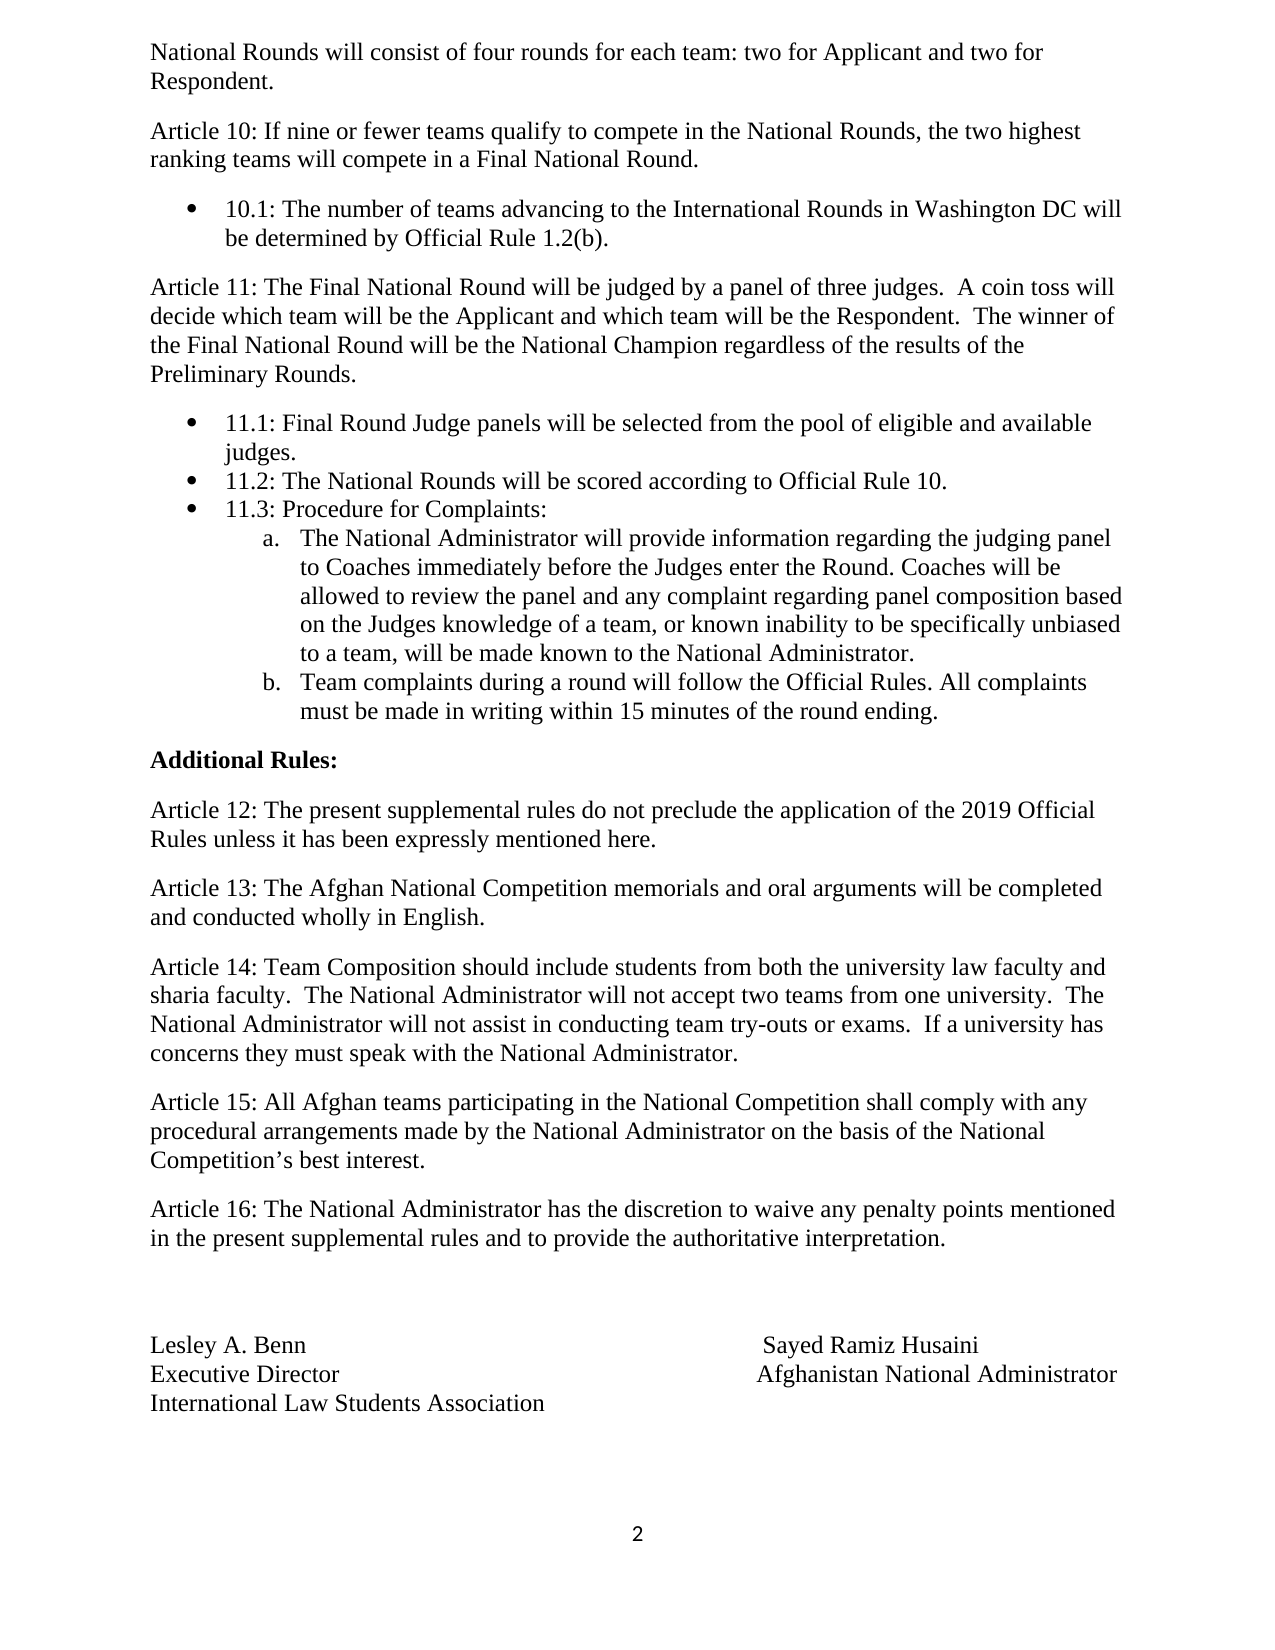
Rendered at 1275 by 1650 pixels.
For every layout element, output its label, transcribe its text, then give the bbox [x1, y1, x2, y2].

text Additional Rules: [150, 745, 1125, 774]
text Article 12: The present supplemental rules do not preclude the application of the 2019 Official Rules unless it has been expressly mentioned here. [150, 795, 1125, 852]
text Article 16: The National Administrator has the discretion to waive any penalty points mentioned in the present supplemental rules and to provide the authoritative interpretation. [150, 1194, 1125, 1252]
text Executive Director Afghanistan National Administrator [150, 1359, 1125, 1388]
text Article 14: Team Composition should include students from both the university law faculty and sharia faculty. The National Administrator will not accept two teams from one university. The National Administrator will not assist in conducting team try-outs or exams. If a university has concerns they must speak with the National Administrator. [150, 952, 1125, 1067]
text International Law Students Association [150, 1388, 1125, 1417]
text Article 15: All Afghan teams participating in the National Competition shall comply with any procedural arrangements made by the National Administrator on the basis of the National Competition’s best interest. [150, 1087, 1125, 1174]
text Article 13: The Afghan National Competition memorials and oral arguments will be completed and conducted wholly in English. [150, 873, 1125, 931]
text Article 10: If nine or fewer teams qualify to compete in the National Rounds, the two highest ranking teams will compete in a Final National Round. [150, 116, 1125, 173]
text Article 11: The Final National Round will be judged by a panel of three judges. A coin toss will decide which team will be the Applicant and which team will be the Respondent. The winner of the Final National Round will be the National Champion regardless of the results of the Preliminary Rounds. [150, 272, 1125, 387]
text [150, 37, 1125, 95]
list 11.3: Procedure for Complaints: [187, 494, 1125, 523]
list 11.2: The National Rounds will be scored according to Official Rule 10. [187, 466, 1125, 494]
list The National Administrator will provide information regarding the judging panel to Coaches immediately before the Judges enter the Round. Coaches will be allowed to review the panel and any complaint regarding panel composition based on the Judges knowledge of a team, or known inability to be specifically unbiased to a team, will be made known to the National Administrator. [262, 523, 1125, 667]
list 10.1: The number of teams advancing to the International Rounds in Washington DC will be determined by Official Rule 1.2(b). [187, 194, 1125, 252]
list Team complaints during a round will follow the Official Rules. All complaints must be made in writing within 15 minutes of the round ending. [262, 667, 1125, 724]
text Lesley A. Benn Sayed Ramiz Husaini [150, 1330, 1125, 1359]
list 11.1: Final Round Judge panels will be selected from the pool of eligible and available judges. [187, 408, 1125, 466]
